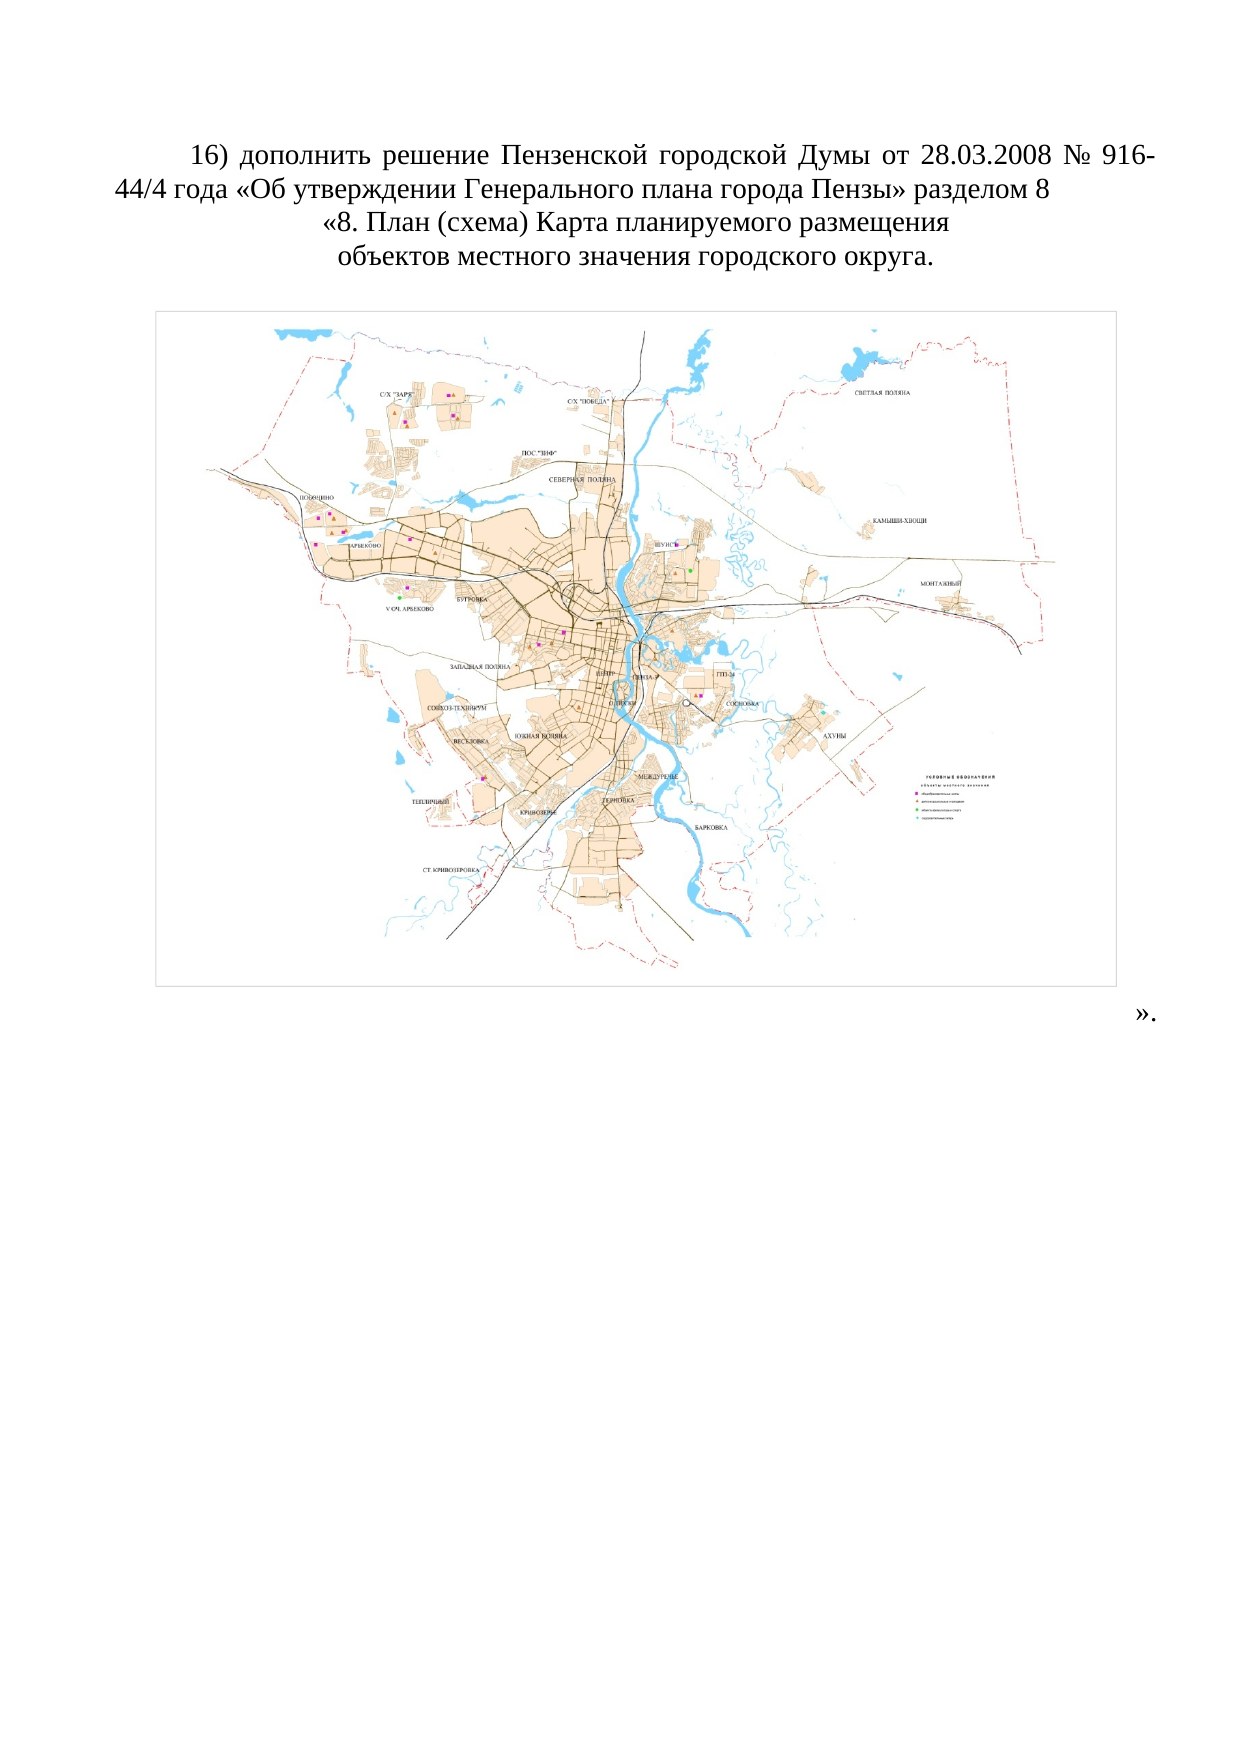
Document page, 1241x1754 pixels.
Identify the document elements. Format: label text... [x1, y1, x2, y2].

list «8. План (схема) Карта планируемого размещения [114, 204, 1157, 238]
list объектов местного значения городского округа. [114, 238, 1157, 271]
text ». [114, 994, 1157, 1028]
text 16) дополнить решение Пензенской городской Думы от 28.03.2008 № 916-44/4 года «Об утверждении Генерального плана города Пензы» разделом 8 [114, 137, 1157, 204]
picture [148, 305, 1124, 994]
